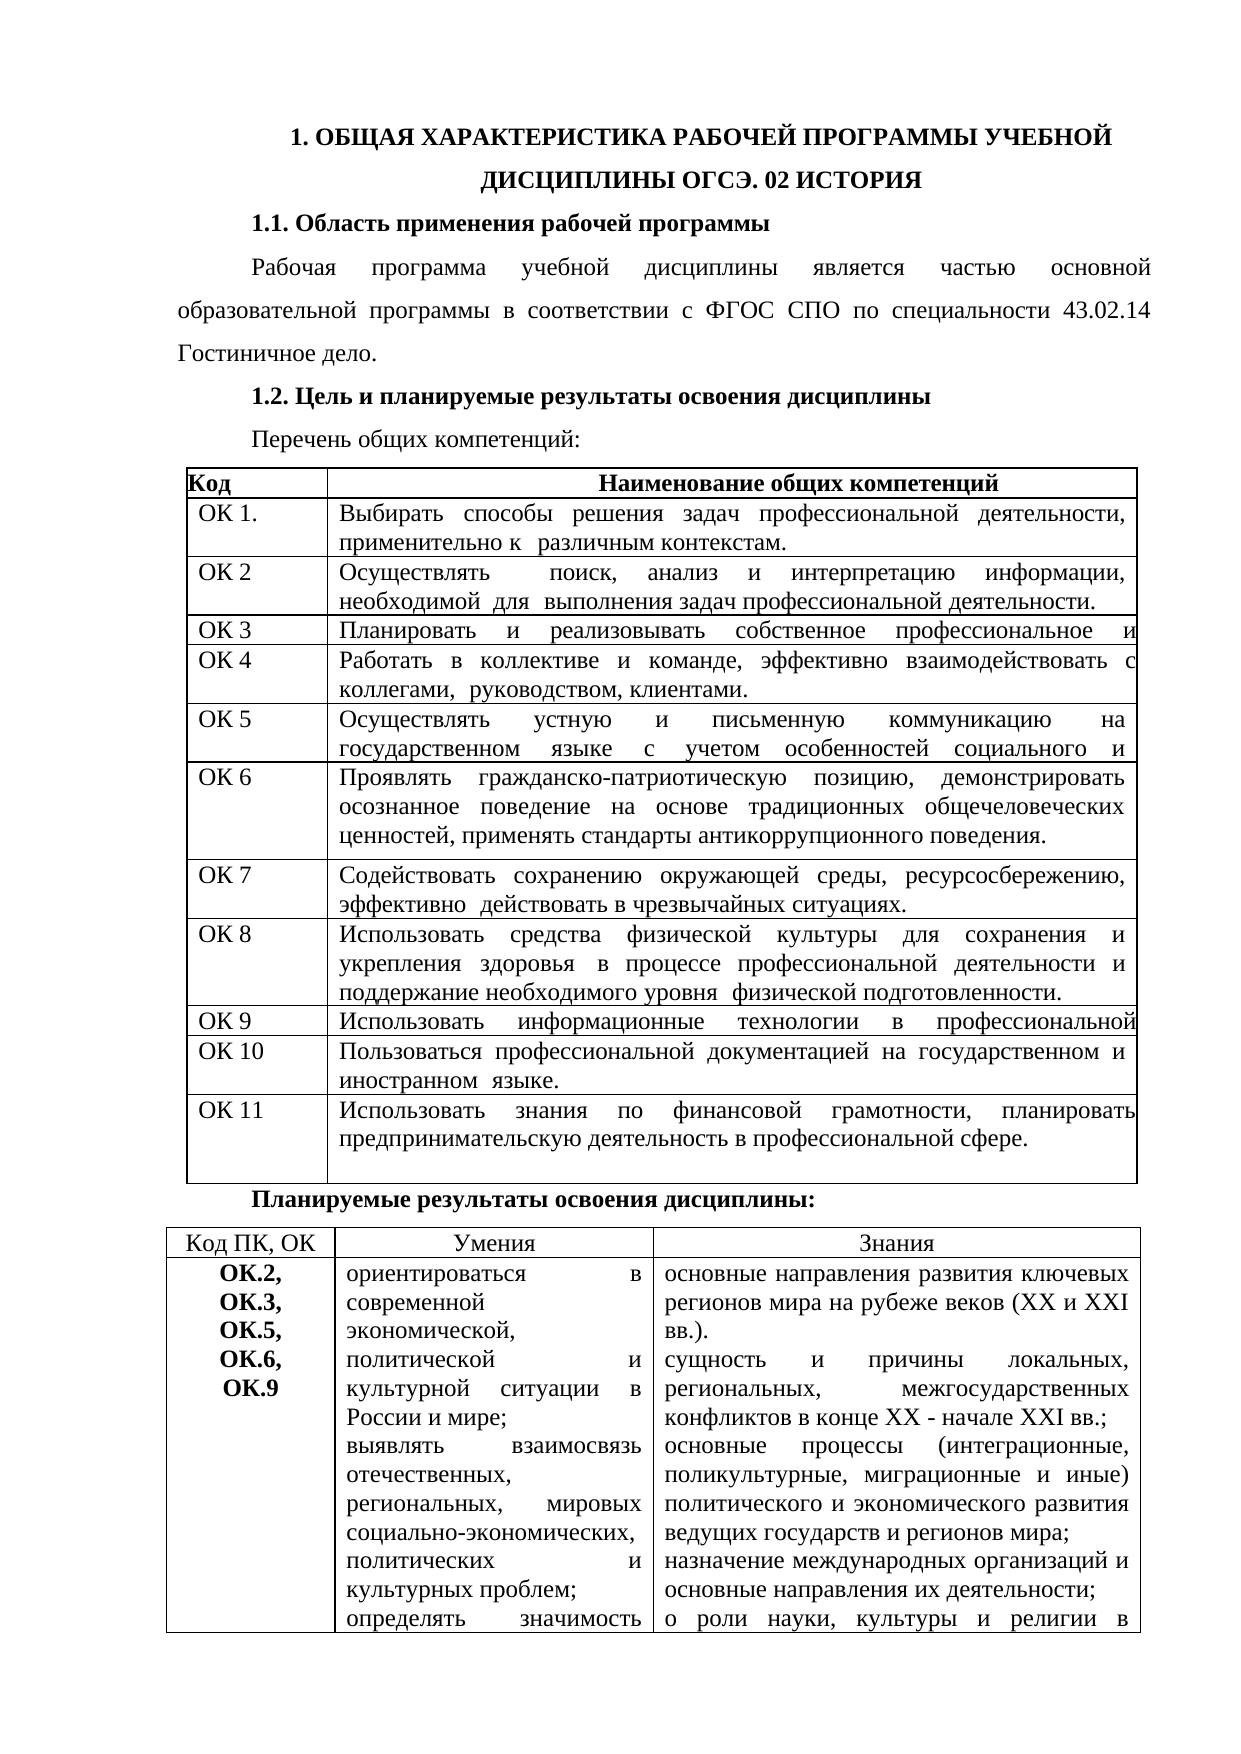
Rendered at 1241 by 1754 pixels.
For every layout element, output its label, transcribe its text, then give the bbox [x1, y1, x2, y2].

subtitle 1. ОБЩАЯ ХАРАКТЕРИСТИКА РАБОЧЕЙ ПРОГРАММЫ УЧЕБНОЙ ДИСЦИПЛИНЫ ОГСЭ. 02 ИСТОРИЯ [251, 122, 1152, 194]
table_cell ОК 11 [188, 1095, 327, 1183]
text Перечень общих компетенций: [177, 424, 1152, 453]
table_cell ОК 4 [188, 645, 327, 703]
text 1.2. Цель и планируемые результаты освоения дисциплины [177, 381, 1152, 410]
table_cell Работать в коллективе и команде, эффективно взаимодействовать с коллегами, руководством, клиентами. [328, 645, 1136, 703]
table_cell ОК 9 [188, 1006, 327, 1035]
table_cell Использовать средства физической культуры для сохранения и укрепления здоровья в процессе профессиональной деятельности и поддержание необходимого уровня физической подготовленности. [328, 919, 1136, 1005]
table_cell Пользоваться профессиональной документацией на государственном и иностранном языке. [328, 1036, 1136, 1093]
table_header Код [188, 469, 327, 497]
text Рабочая программа учебной дисциплины является частью основной образовательной программы в соответствии с ФГОС СПО по специальности 43.02.14 Гостиничное дело. [177, 252, 1152, 367]
table_cell Выбирать способы решения задач профессиональной деятельности, применительно к различным контекстам. [328, 499, 1136, 556]
table_cell ОК 3 [188, 616, 327, 644]
table_cell ОК 2 [188, 557, 327, 614]
table_cell ОК 7 [188, 860, 327, 918]
table_cell ОК 8 [188, 919, 327, 1005]
text Планируемые результаты освоения дисциплины: [177, 1184, 1152, 1213]
table_cell ОК 6 [188, 763, 327, 859]
table_cell Содействовать сохранению окружающей среды, ресурсосбережению, эффективно действовать в чрезвычайных ситуациях. [328, 860, 1136, 918]
table_header Знания [654, 1228, 1140, 1257]
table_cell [167, 1258, 334, 1632]
table_cell Использовать информационные технологии в профессиональной деятельности. [328, 1006, 1136, 1035]
table_cell ОК 5 [188, 704, 327, 761]
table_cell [654, 1258, 1140, 1632]
table_header Наименование общих компетенций [328, 469, 1136, 497]
table_cell Планировать и реализовывать собственное профессиональное и личностное развитие. [328, 616, 1136, 644]
table_cell Осуществлять поиск, анализ и интерпретацию информации, необходимой для выполнения задач профессиональной деятельности. [328, 557, 1136, 614]
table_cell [336, 1258, 653, 1632]
text 1.1. Область применения рабочей программы [177, 208, 1152, 237]
table_cell Осуществлять устную и письменную коммуникацию на государственном языке с учетом особенностей социального и культурного контекста. [328, 704, 1136, 761]
table_cell ОК 1. [188, 499, 327, 556]
table_header Умения [336, 1228, 653, 1257]
table_cell ОК 10 [188, 1036, 327, 1093]
table_header Код ПК, ОК [167, 1228, 334, 1257]
table_cell Проявлять гражданско-патриотическую позицию, демонстрировать осознанное поведение на основе традиционных общечеловеческих ценностей, применять стандарты антикоррупционного поведения. [328, 763, 1136, 859]
table_cell Использовать знания по финансовой грамотности, планировать предпринимательскую деятельность в профессиональной сфере. [328, 1095, 1136, 1183]
